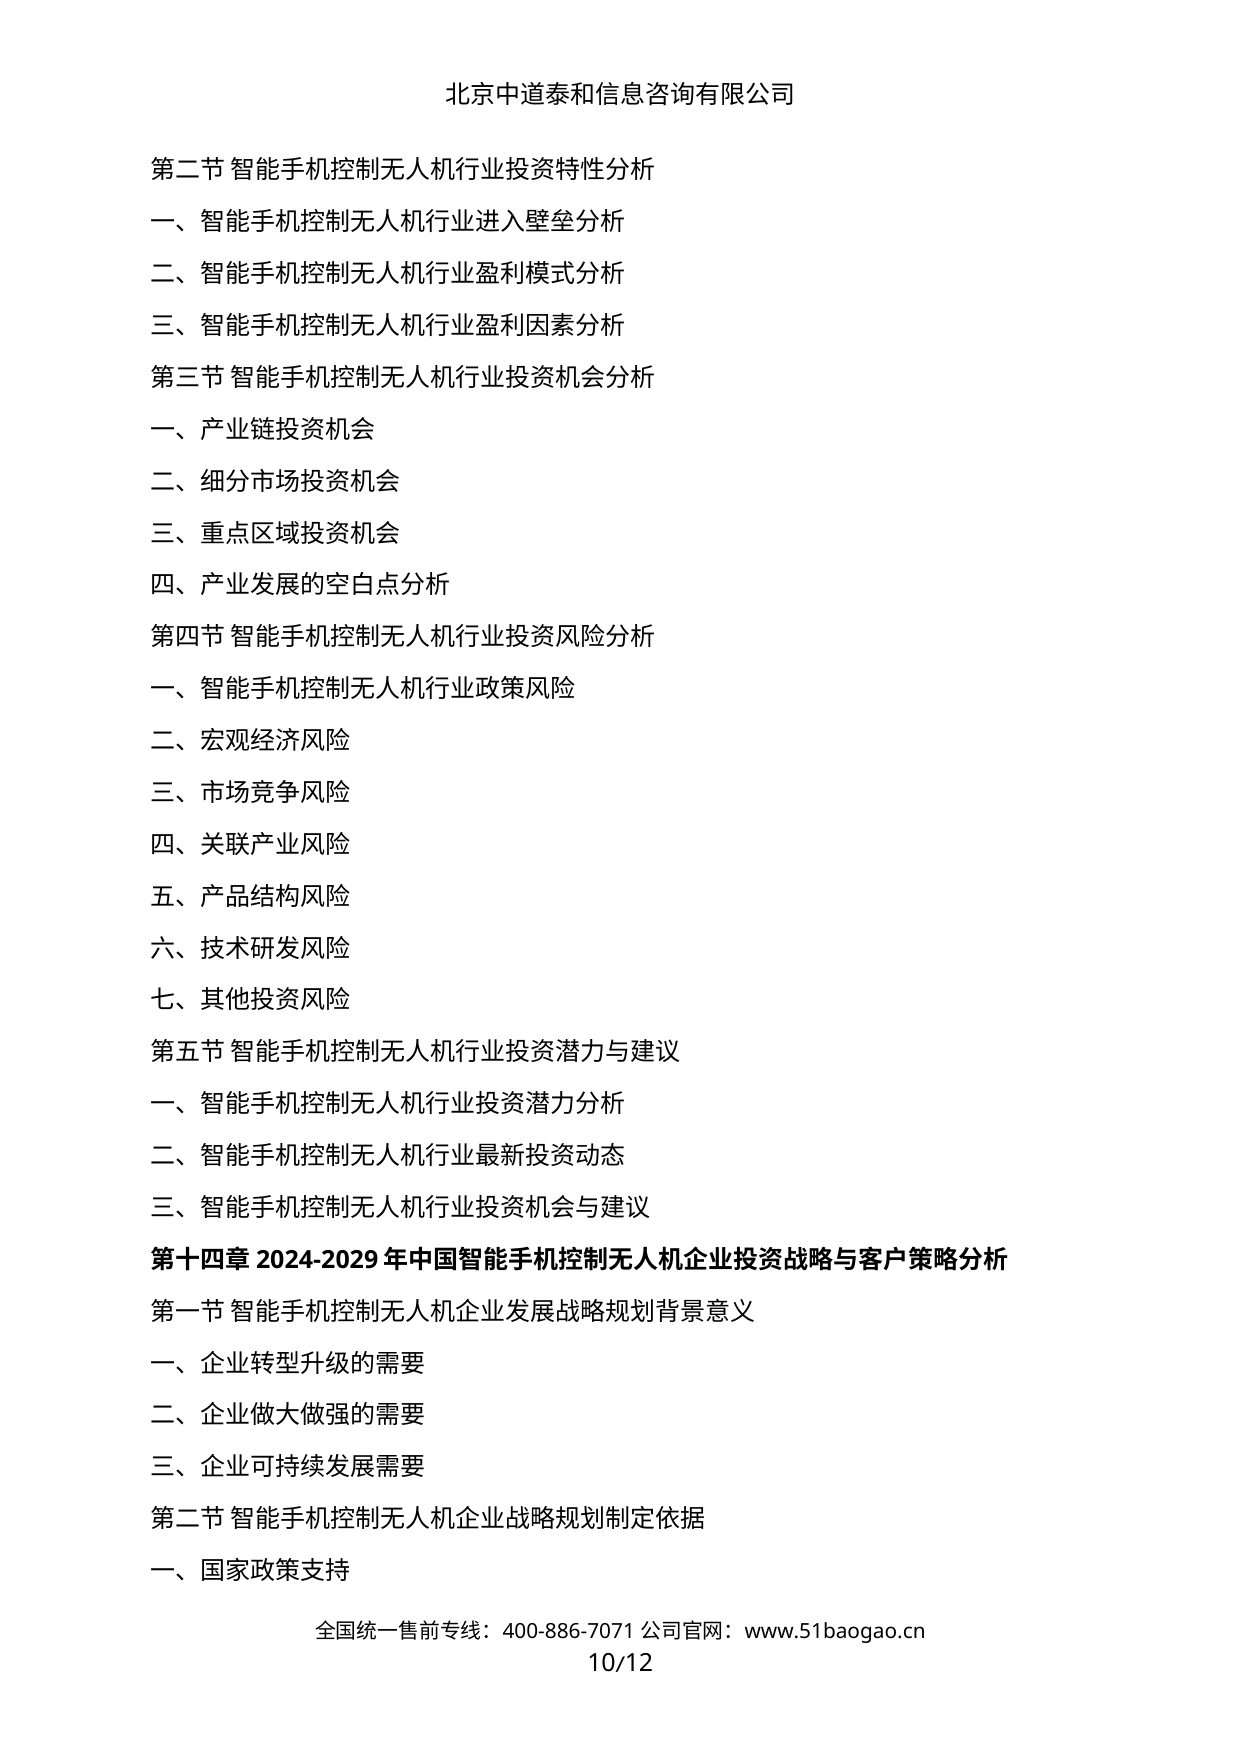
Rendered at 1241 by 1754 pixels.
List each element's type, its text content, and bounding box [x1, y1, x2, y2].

text 六、技术研发风险 [150, 928, 1090, 964]
text 五、产品结构风险 [150, 876, 1090, 912]
text 二、企业做大做强的需要 [150, 1395, 1090, 1431]
text 一、企业转型升级的需要 [150, 1343, 1090, 1379]
text 四、产业发展的空白点分析 [150, 565, 1090, 601]
text 一、国家政策支持 [150, 1551, 1090, 1587]
text 第一节 智能手机控制无人机企业发展战略规划背景意义 [150, 1291, 1090, 1327]
text 三、智能手机控制无人机行业投资机会与建议 [150, 1187, 1090, 1224]
text 第二节 智能手机控制无人机企业战略规划制定依据 [150, 1499, 1090, 1535]
text 三、市场竞争风险 [150, 772, 1090, 809]
text 三、重点区域投资机会 [150, 513, 1090, 549]
text 一、智能手机控制无人机行业进入壁垒分析 [150, 202, 1090, 238]
text 二、智能手机控制无人机行业最新投资动态 [150, 1136, 1090, 1172]
text 一、智能手机控制无人机行业投资潜力分析 [150, 1084, 1090, 1120]
text 三、智能手机控制无人机行业盈利因素分析 [150, 306, 1090, 342]
text 第二节 智能手机控制无人机行业投资特性分析 [150, 150, 1090, 186]
text 第十四章 2024-2029年中国智能手机控制无人机企业投资战略与客户策略分析 [150, 1239, 1090, 1276]
text 二、智能手机控制无人机行业盈利模式分析 [150, 254, 1090, 290]
text 第五节 智能手机控制无人机行业投资潜力与建议 [150, 1032, 1090, 1068]
text 第四节 智能手机控制无人机行业投资风险分析 [150, 617, 1090, 653]
text 一、智能手机控制无人机行业政策风险 [150, 669, 1090, 705]
text 三、企业可持续发展需要 [150, 1447, 1090, 1483]
text 四、关联产业风险 [150, 824, 1090, 861]
text 七、其他投资风险 [150, 980, 1090, 1016]
text 一、产业链投资机会 [150, 409, 1090, 446]
text 二、细分市场投资机会 [150, 461, 1090, 497]
text 二、宏观经济风险 [150, 721, 1090, 757]
text 第三节 智能手机控制无人机行业投资机会分析 [150, 357, 1090, 394]
